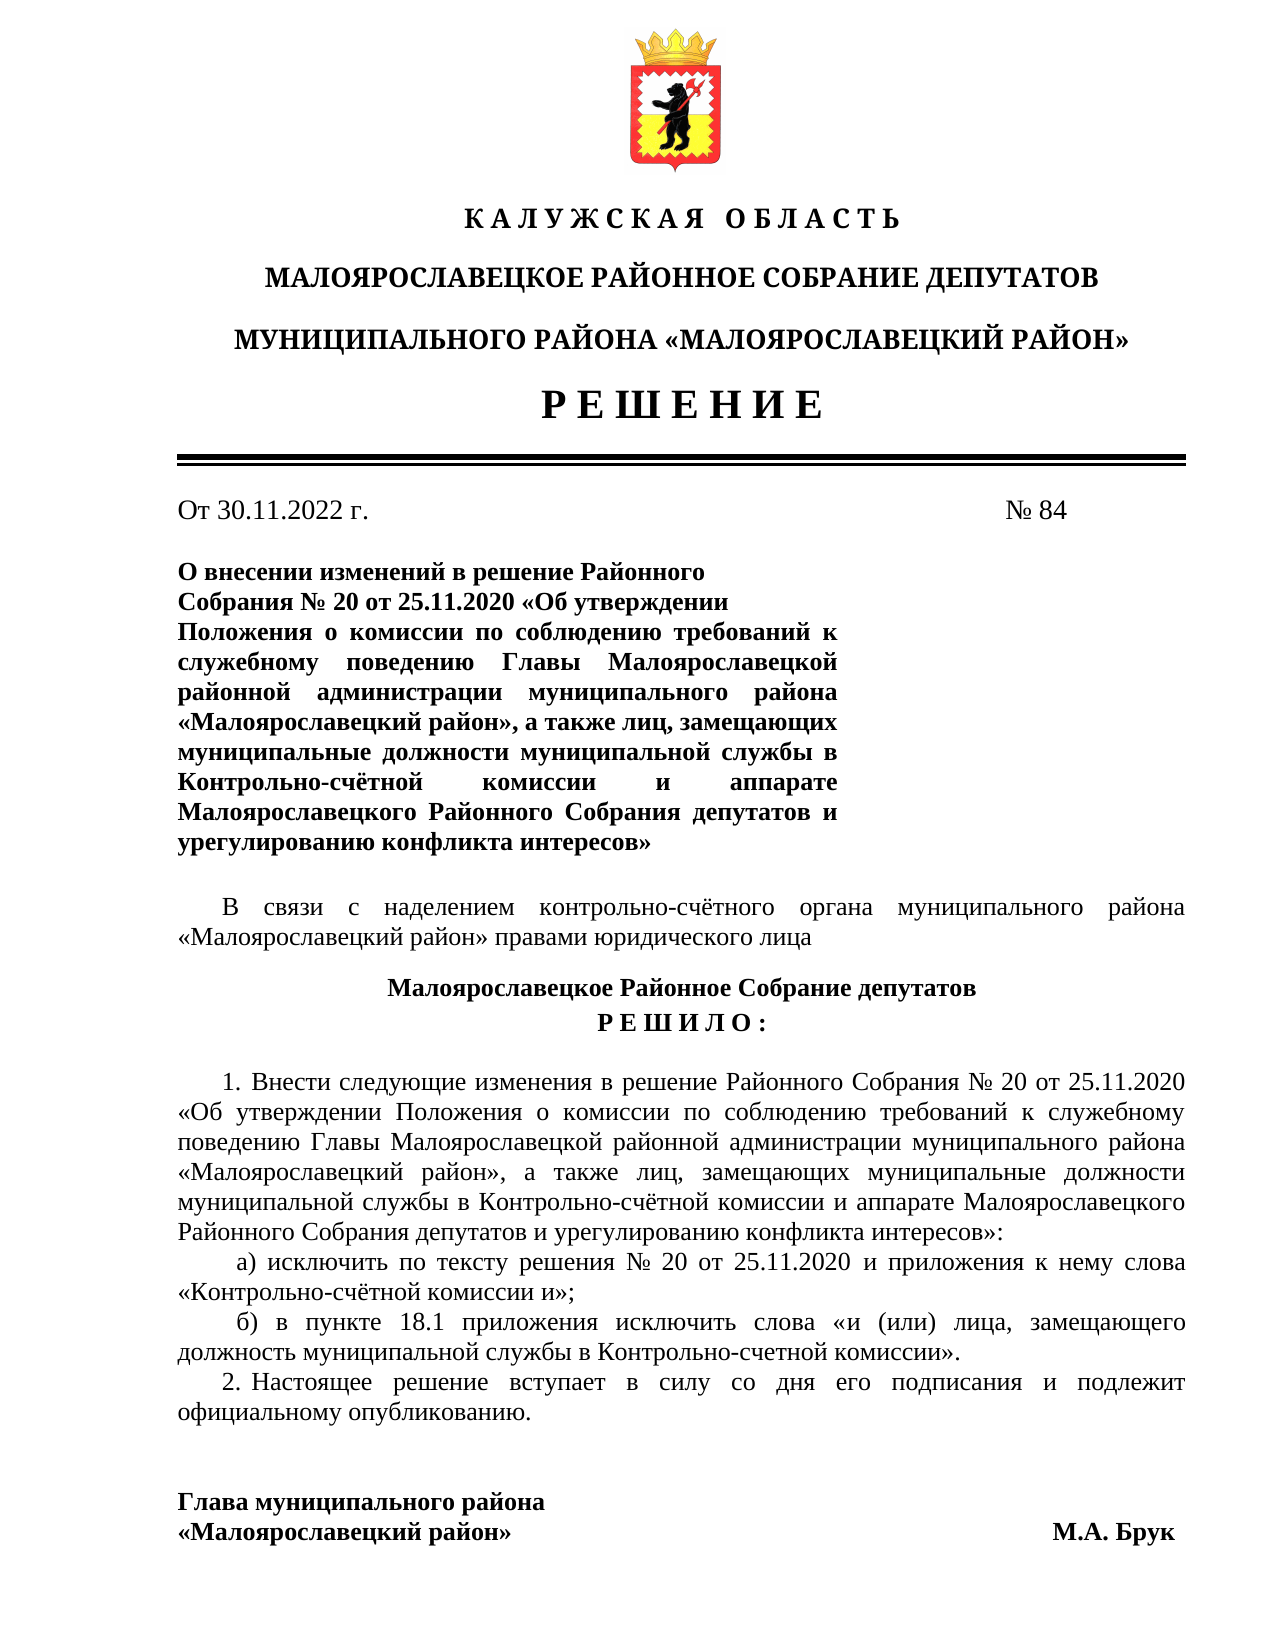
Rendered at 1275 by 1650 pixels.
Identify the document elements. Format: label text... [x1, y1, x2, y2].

text Р Е Ш И Л О : [177, 1007, 1186, 1037]
text От 30.11.2022 г. № 84 [177, 478, 1186, 525]
text «Малоярославецкий район» М.А. Брук [177, 1516, 1186, 1546]
title К А Л У Ж С К А Я О Б Л А С Т Ь [177, 200, 1186, 237]
title МУНИЦИПАЛЬНОГО РАЙОНА «МАЛОЯРОСЛАВЕЦКИЙ РАЙОН» [177, 321, 1186, 358]
subtitle Р Е Ш Е Н И Е [177, 379, 1186, 427]
text Глава муниципального района [177, 1486, 1186, 1516]
list а) исключить по тексту решения № 20 от 25.11.2020 и приложения к нему слова «Контрольно-счётной комиссии и»; [177, 1246, 1186, 1306]
picture [624, 27, 726, 175]
text В связи с наделением контрольно-счётного органа муниципального района «Малоярославецкий район» правами юридического лица [177, 891, 1186, 951]
list б) в пункте 18.1 приложения исключить слова «и (или) лица, замещающего должность муниципальной службы в Контрольно-счетной комиссии». [177, 1306, 1186, 1366]
list Внести следующие изменения в решение Районного Собрания № 20 от 25.11.2020 «Об утверждении Положения о комиссии по соблюдению требований к служебному поведению Главы Малоярославецкой районной администрации муниципального района «Малоярославецкий район», а также лиц, замещающих муниципальные должности муниципальной службы в Контрольно-счётной комиссии и аппарате Малоярославецкого Районного Собрания депутатов и урегулированию конфликта интересов»: [177, 1066, 1186, 1246]
list Настоящее решение вступает в силу со дня его подписания и подлежит официальному опубликованию. [177, 1366, 1186, 1426]
title МАЛОЯРОСЛАВЕЦКОЕ РАЙОННОЕ СОБРАНИЕ ДЕПУТАТОВ [177, 258, 1186, 295]
text Малоярославецкое Районное Собрание депутатов [177, 972, 1186, 1002]
table_header О внесении изменений в решение Районного Собрания № 20 от 25.11.2020 «Об утверждении Положения о комиссии по соблюдению требований к служебному поведению Главы Малоярославецкой районной администрации муниципального района «Малоярославецкий район», а также лиц, замещающих муниципальные должности муниципальной службы в Контрольно-счётной комиссии и аппарате Малоярославецкого Районного Собрания депутатов и урегулированию конфликта интересов» [166, 556, 849, 856]
